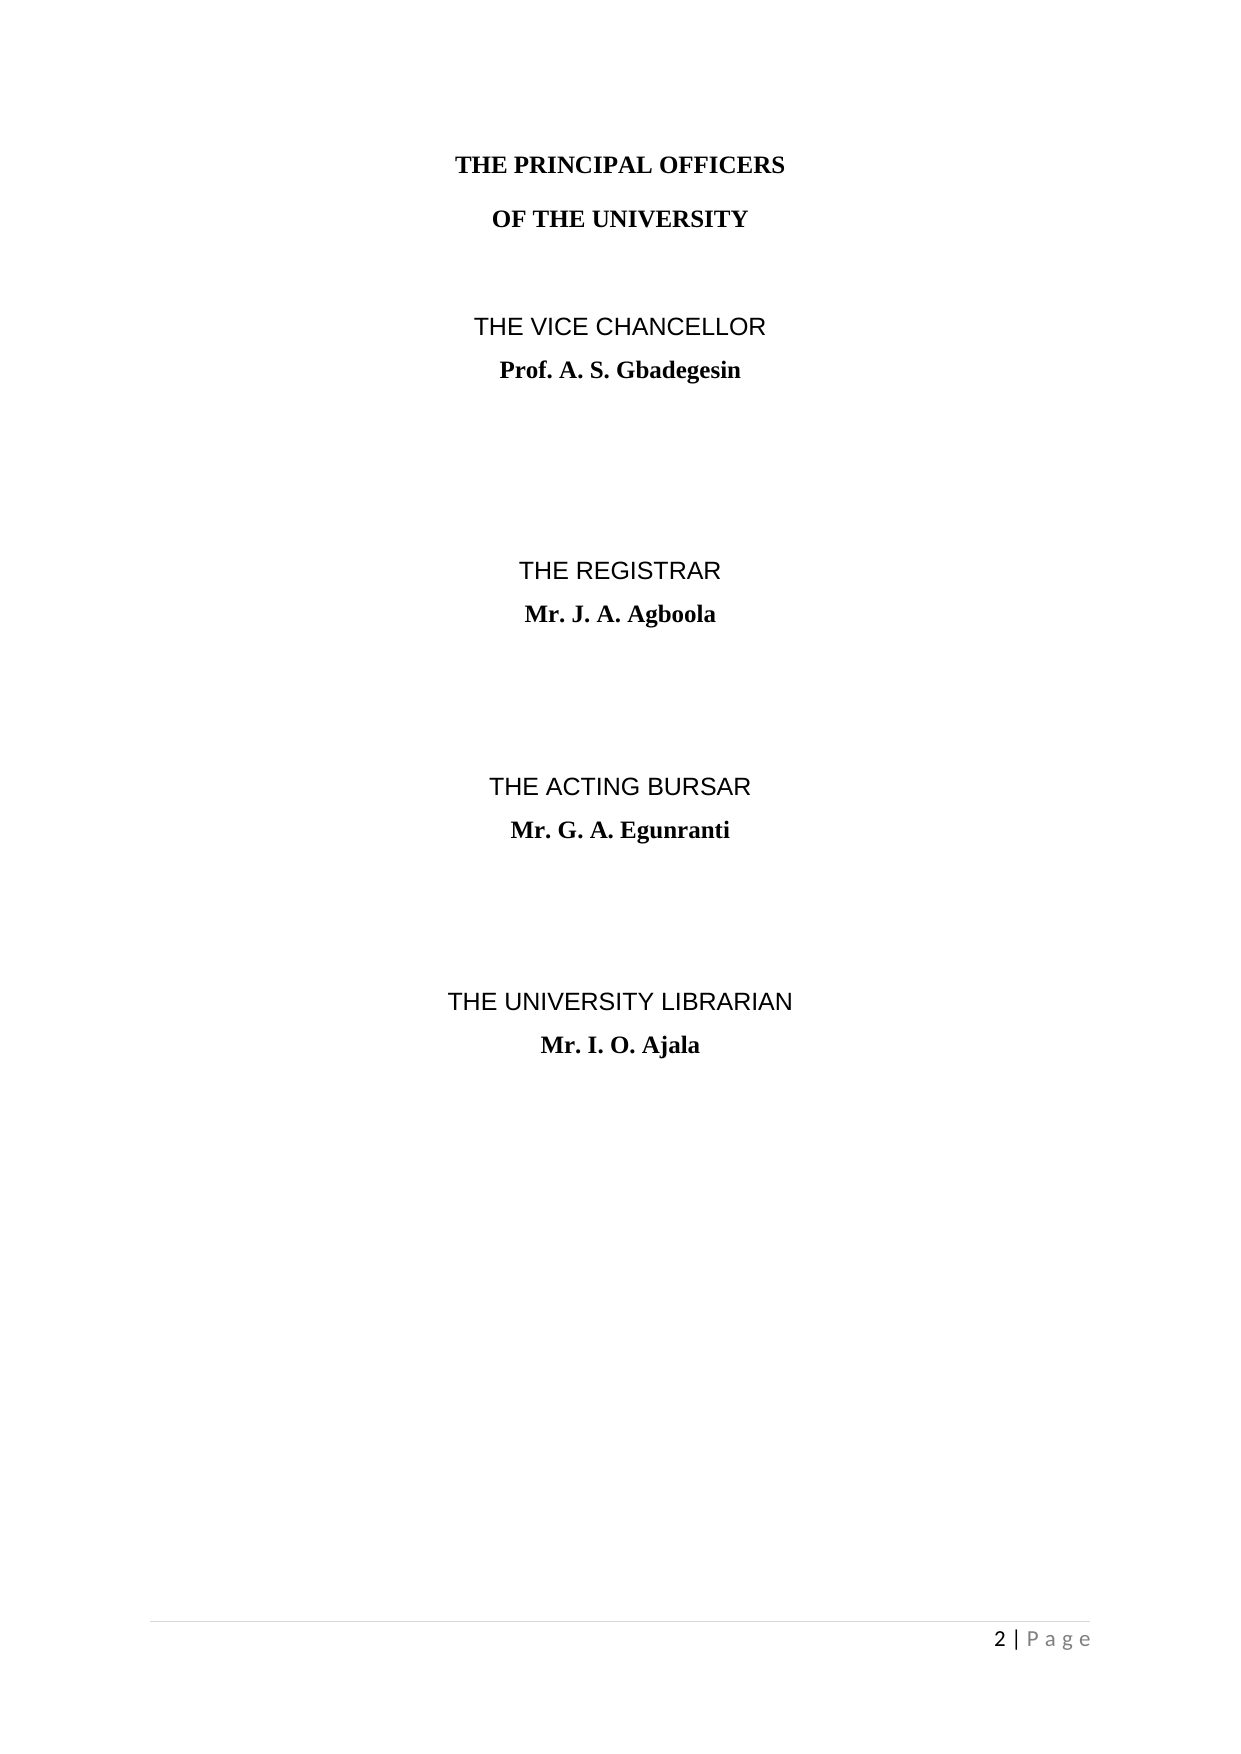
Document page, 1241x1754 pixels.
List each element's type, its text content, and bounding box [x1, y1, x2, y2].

text THE UNIVERSITY LIBRARIAN [150, 987, 1090, 1016]
text Mr. I. O. Ajala [150, 1030, 1090, 1059]
text Prof. A. S. Gbadegesin [150, 355, 1090, 383]
text THE VICE CHANCELLOR [150, 312, 1090, 340]
text THE REGISTRAR [150, 556, 1090, 585]
text THE PRINCIPAL OFFICERS [150, 150, 1090, 179]
text THE ACTING BURSAR [150, 772, 1090, 800]
text Mr. J. A. Agboola [150, 599, 1090, 628]
text OF THE UNIVERSITY [150, 204, 1090, 233]
text Mr. G. A. Egunranti [150, 815, 1090, 843]
